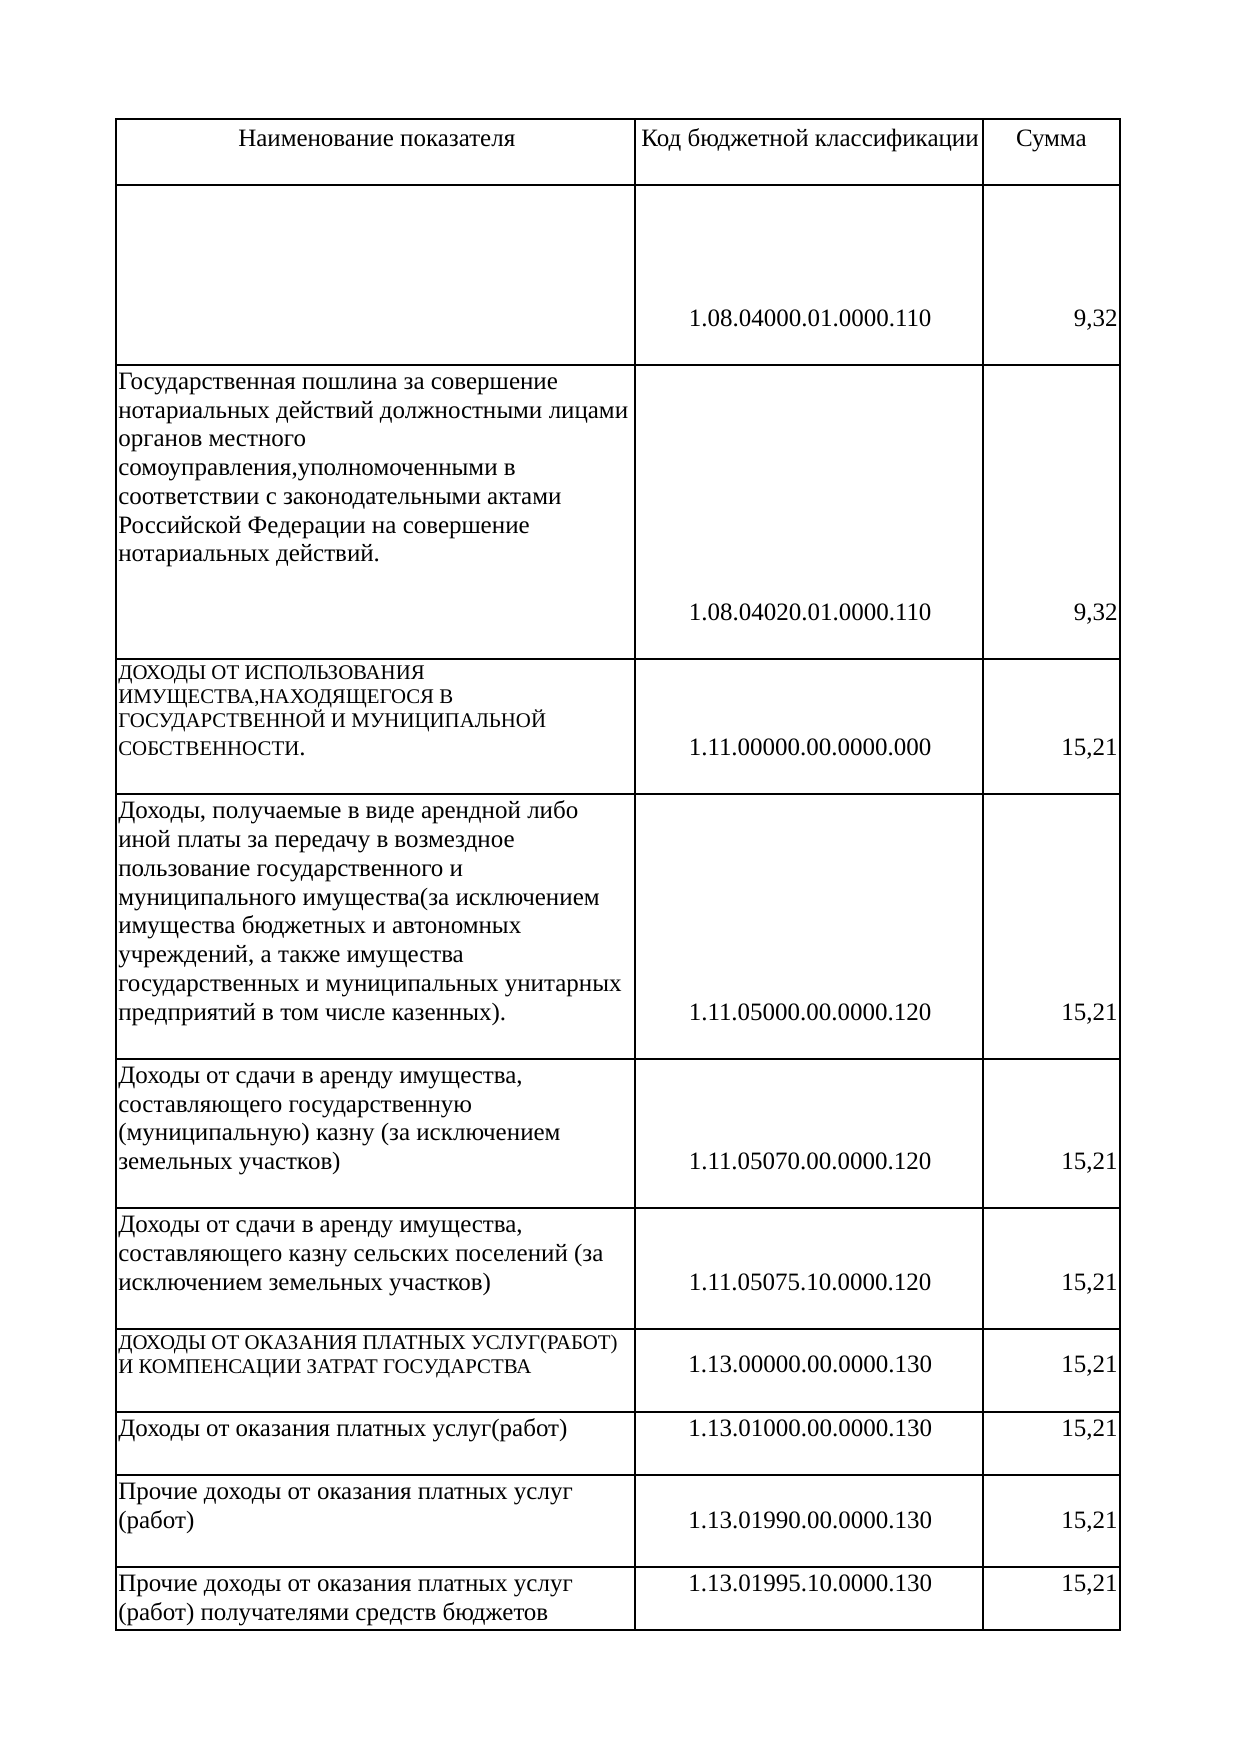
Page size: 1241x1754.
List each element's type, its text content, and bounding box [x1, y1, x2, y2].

table_cell 1.11.05075.10.0000.120 [636, 1209, 982, 1328]
table_cell 15,21 [984, 1568, 1119, 1629]
table_cell Доходы, получаемые в виде арендной либо иной платы за передачу в возмездное пользование государственного и муниципального имущества(за исключением имущества бюджетных и автономных учреждений, а также имущества государственных и муниципальных унитарных предприятий в том числе казенных). [117, 795, 634, 1058]
table_cell 15,21 [984, 795, 1119, 1058]
table_cell 15,21 [984, 1413, 1119, 1474]
table_cell 15,21 [984, 1060, 1119, 1207]
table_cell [117, 186, 634, 364]
table_header Наименование показателя [117, 120, 634, 184]
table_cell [117, 1568, 634, 1629]
table_header Сумма [984, 120, 1119, 184]
table_cell 1.08.04000.01.0000.110 [636, 186, 982, 364]
table_cell 1.13.01990.00.0000.130 [636, 1476, 982, 1566]
table_cell Доходы от оказания платных услуг(работ) [117, 1413, 634, 1474]
table_cell 15,21 [984, 1209, 1119, 1328]
table_cell 15,21 [984, 1330, 1119, 1411]
table_cell ДОХОДЫ ОТ ОКАЗАНИЯ ПЛАТНЫХ УСЛУГ(РАБОТ) И КОМПЕНСАЦИИ ЗАТРАТ ГОСУДАРСТВА [117, 1330, 634, 1411]
table_cell Прочие доходы от оказания платных услуг (работ) [117, 1476, 634, 1566]
table_cell ДОХОДЫ ОТ ИСПОЛЬЗОВАНИЯ ИМУЩЕСТВА,НАХОДЯЩЕГОСЯ В ГОСУДАРСТВЕННОЙ И МУНИЦИПАЛЬНОЙ СОБСТВЕННОСТИ. [117, 660, 634, 793]
table_cell 9,32 [984, 366, 1119, 658]
table_cell Государственная пошлина за совершение нотариальных действий должностными лицами органов местного сомоуправления,уполномоченными в соответствии с законодательными актами Российской Федерации на совершение нотариальных действий. [117, 366, 634, 658]
table_cell 1.13.01995.10.0000.130 [636, 1568, 982, 1629]
table_cell 9,32 [984, 186, 1119, 364]
table_cell 1.08.04020.01.0000.110 [636, 366, 982, 658]
table_cell 1.11.00000.00.0000.000 [636, 660, 982, 793]
table_cell Доходы от сдачи в аренду имущества, составляющего казну сельских поселений (за исключением земельных участков) [117, 1209, 634, 1328]
table_cell 1.11.05070.00.0000.120 [636, 1060, 982, 1207]
table_cell 1.13.01000.00.0000.130 [636, 1413, 982, 1474]
table_cell 1.11.05000.00.0000.120 [636, 795, 982, 1058]
table_cell Доходы от сдачи в аренду имущества, составляющего государственную (муниципальную) казну (за исключением земельных участков) [117, 1060, 634, 1207]
table_cell 15,21 [984, 660, 1119, 793]
table_cell 15,21 [984, 1476, 1119, 1566]
table_header Код бюджетной классификации [636, 120, 982, 184]
table_cell 1.13.00000.00.0000.130 [636, 1330, 982, 1411]
